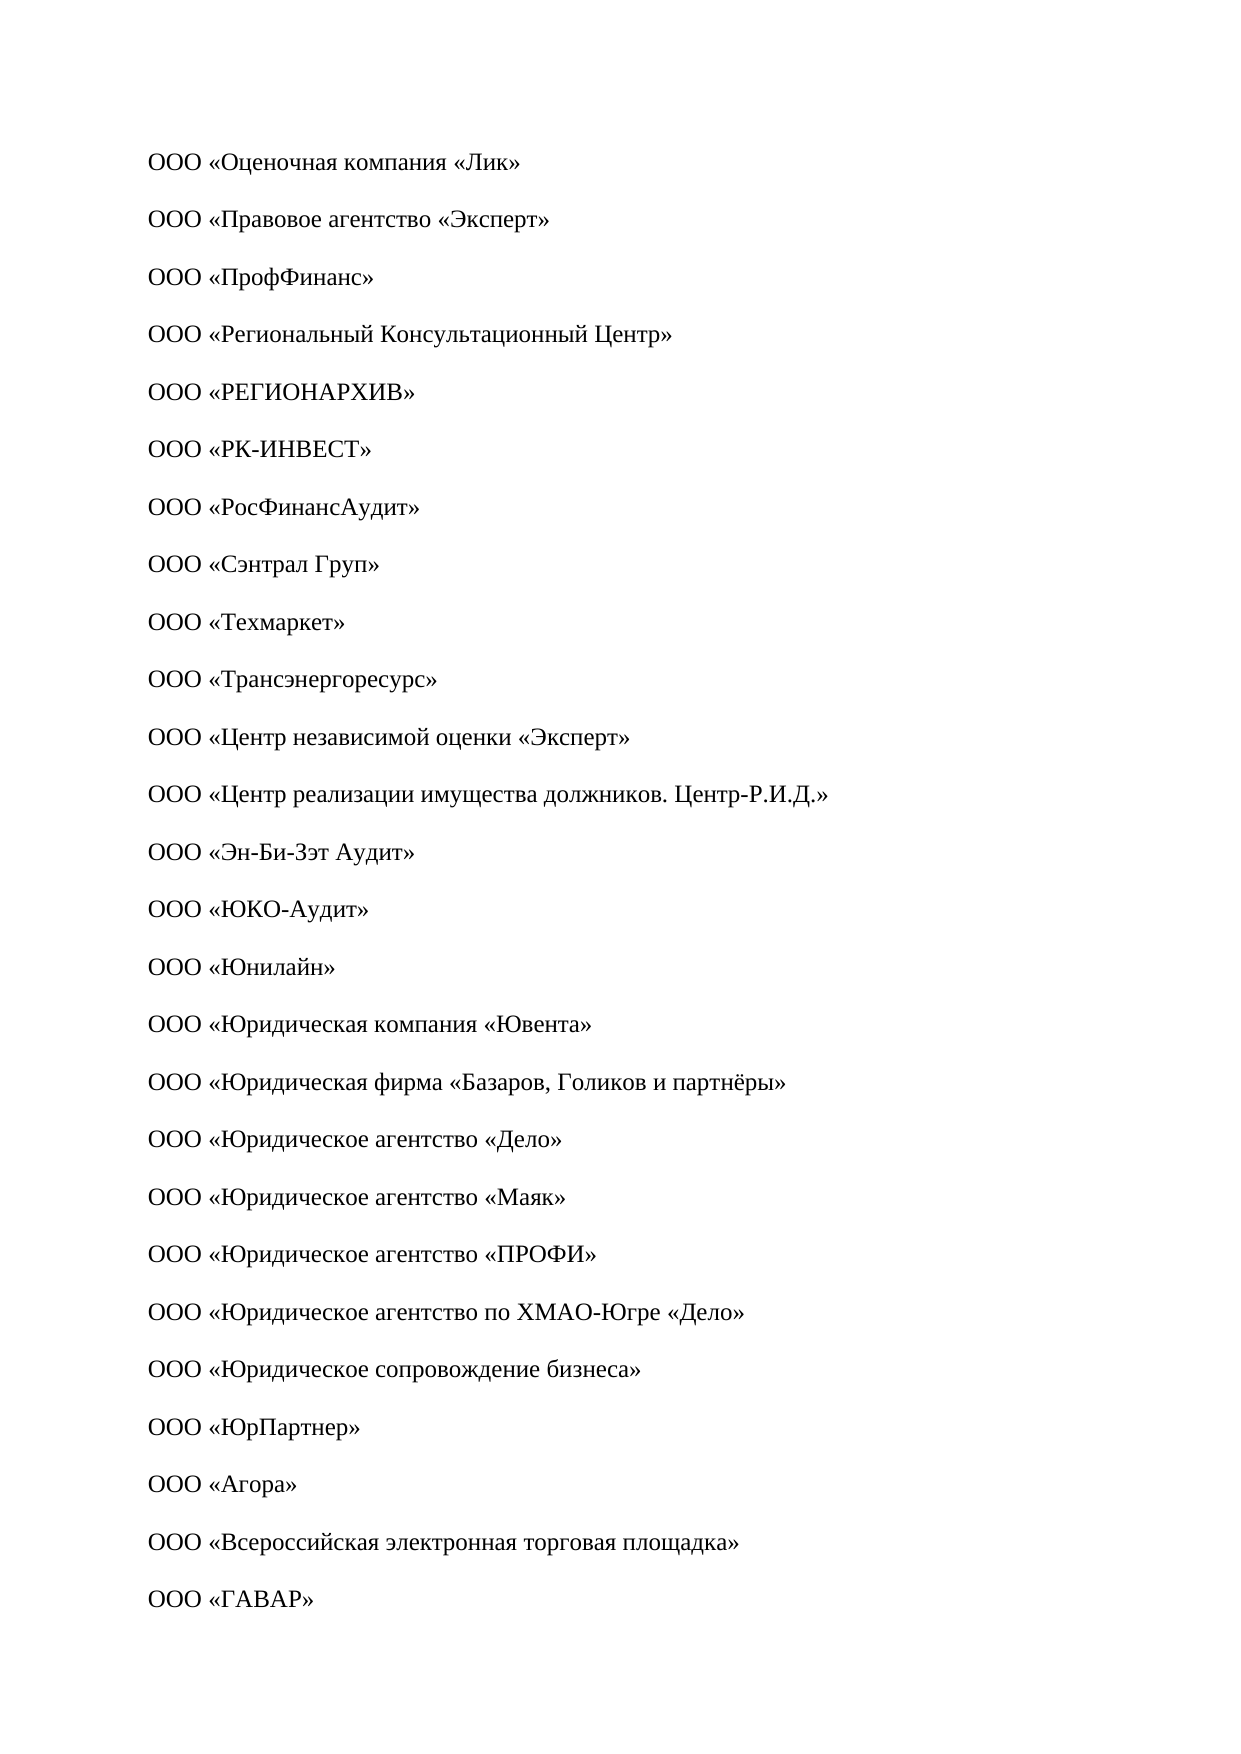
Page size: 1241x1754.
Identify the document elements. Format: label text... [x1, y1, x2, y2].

text ООО «Центр реализации имущества должников. Центр-Р.И.Д.» [148, 779, 1152, 808]
text ООО «Агора» [148, 1469, 1152, 1498]
text ООО «ЮрПартнер» [148, 1412, 1152, 1441]
text ООО «ГАВАР» [148, 1584, 1152, 1613]
text ООО «Всероссийская электронная торговая площадка» [148, 1527, 1152, 1556]
text ООО «РЕГИОНАРХИВ» [148, 377, 1152, 406]
text ООО «ЮКО-Аудит» [148, 894, 1152, 923]
text ООО «Правовое агентство «Эксперт» [148, 204, 1152, 233]
text ООО «Юридическая фирма «Базаров, Голиков и партнёры» [148, 1067, 1152, 1096]
text ООО «Региональный Консультационный Центр» [148, 319, 1152, 348]
text ООО «РосФинансАудит» [148, 492, 1152, 521]
text ООО «Юридическое агентство по ХМАО-Югре «Дело» [148, 1297, 1152, 1326]
text ООО «РК-ИНВЕСТ» [148, 434, 1152, 463]
text ООО «Юридическое агентство «Дело» [148, 1124, 1152, 1153]
text ООО «Юридическая компания «Ювента» [148, 1009, 1152, 1038]
text ООО «Техмаркет» [148, 607, 1152, 636]
text ООО «Юридическое агентство «Маяк» [148, 1182, 1152, 1211]
text ООО «Юнилайн» [148, 952, 1152, 981]
text ООО «Эн-Би-Зэт Аудит» [148, 837, 1152, 866]
text ООО «Трансэнергоресурс» [148, 664, 1152, 693]
text ООО «Оценочная компания «Лик» [148, 147, 1152, 176]
text ООО «Центр независимой оценки «Эксперт» [148, 722, 1152, 751]
text ООО «Юридическое сопровождение бизнеса» [148, 1354, 1152, 1383]
text ООО «ПрофФинанс» [148, 262, 1152, 291]
text ООО «Сэнтрал Груп» [148, 549, 1152, 578]
text ООО «Юридическое агентство «ПРОФИ» [148, 1239, 1152, 1268]
